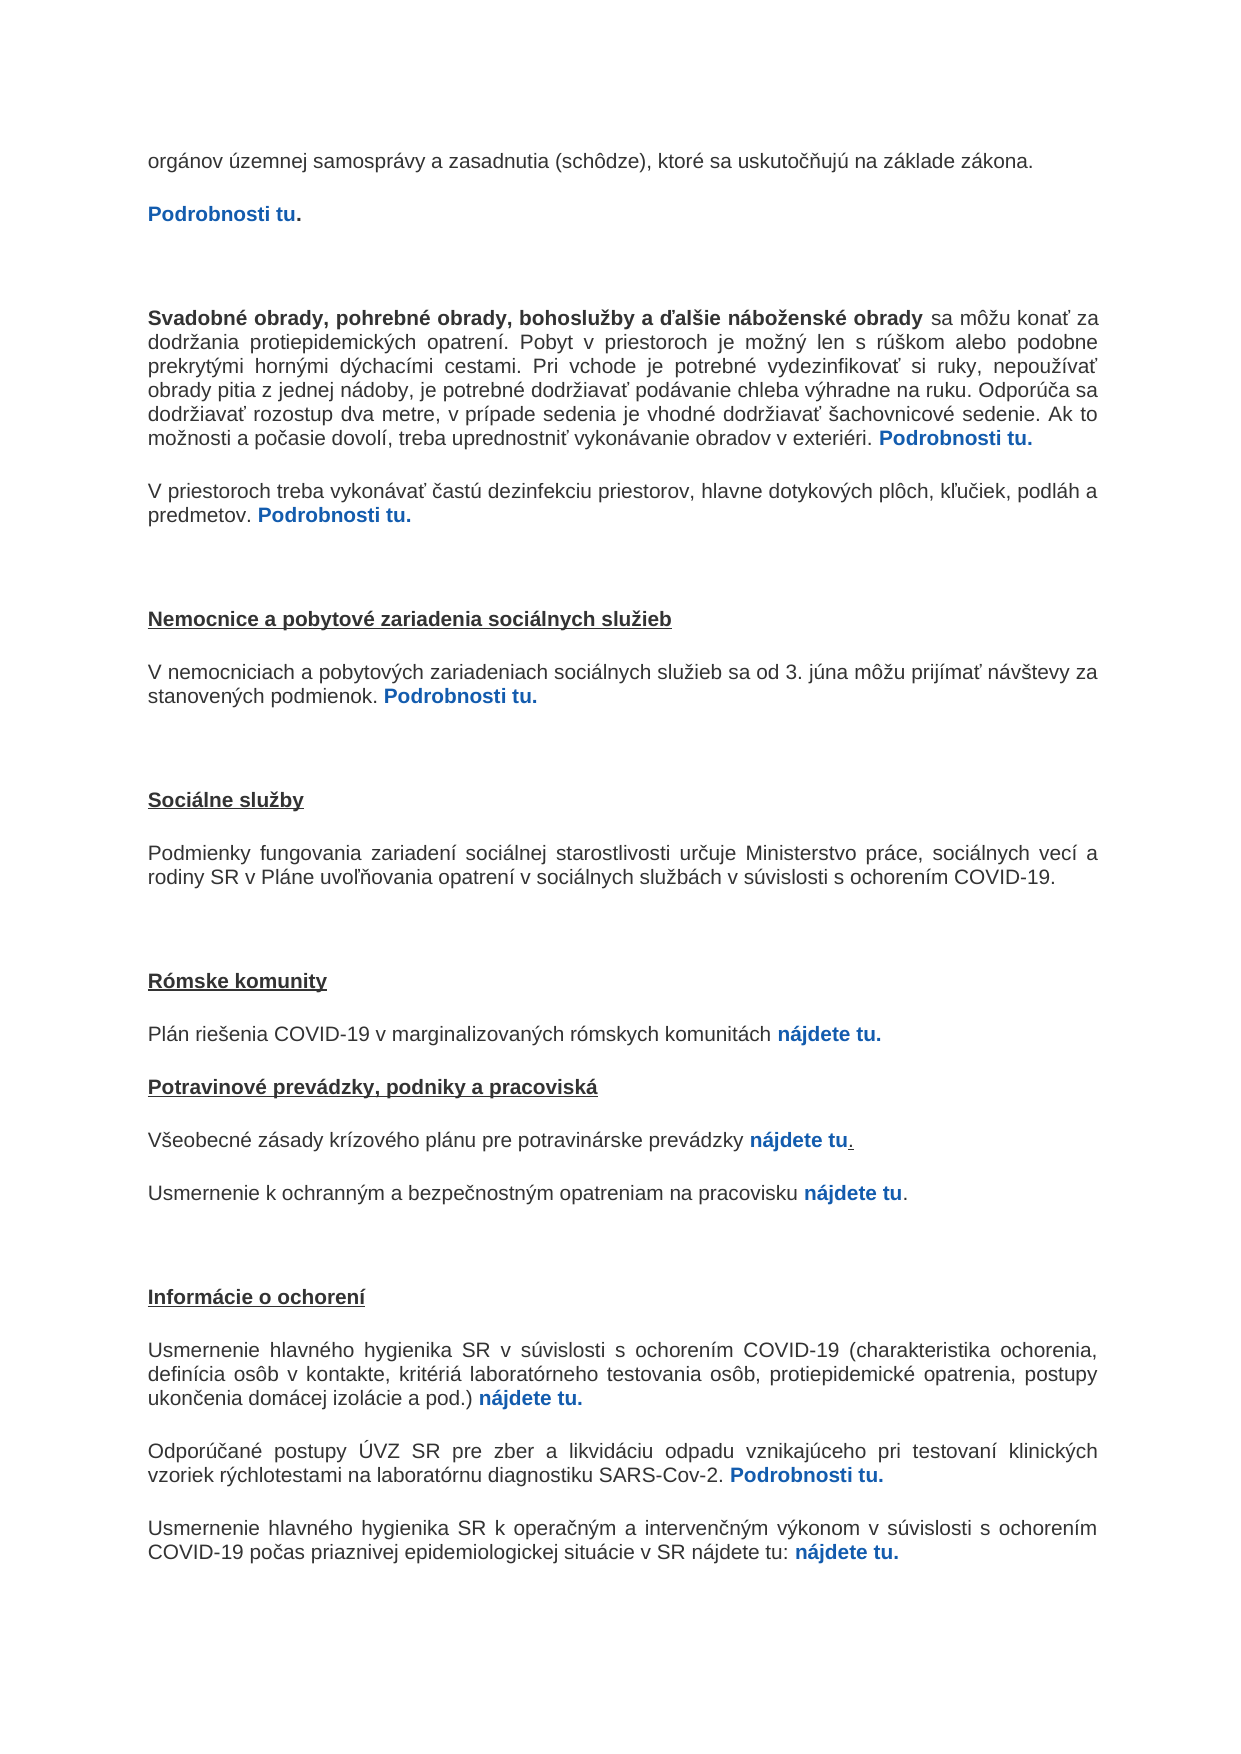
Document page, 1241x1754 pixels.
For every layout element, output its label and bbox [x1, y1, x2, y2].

table_cell [146, 118, 1100, 1566]
